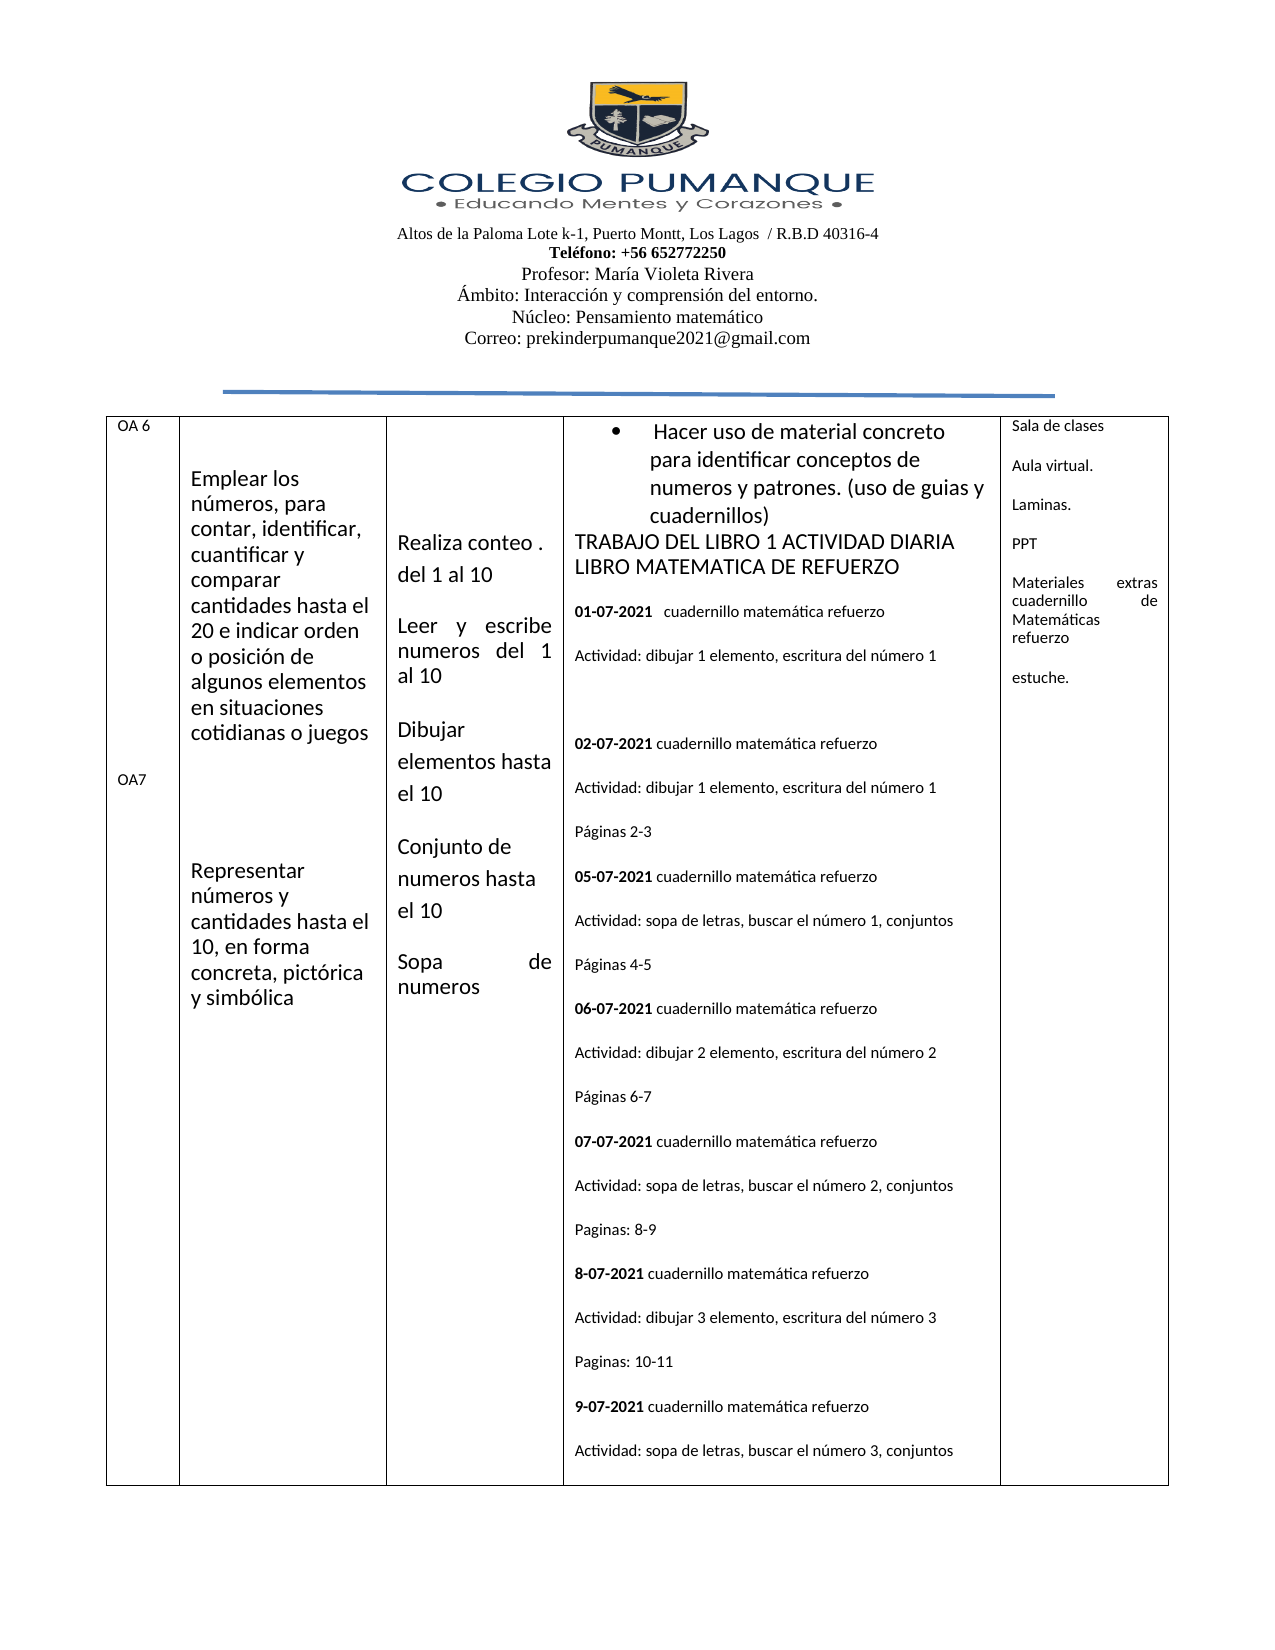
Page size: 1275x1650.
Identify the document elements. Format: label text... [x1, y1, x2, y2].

picture [312, 73, 963, 225]
table_header Sala de clases Aula virtual. Laminas. PPT Materiales extras cuadernillo de Matemáticas refuerzo estuche. [1001, 417, 1168, 1485]
table_header OA 6 OA7 [107, 417, 179, 1485]
table_header Realiza conteo . del 1 al 10 Leer y escribe numeros del 1 al 10 Dibujar elementos hasta el 10 Conjunto de numeros hasta el 10 Sopa de numeros [387, 417, 563, 1485]
